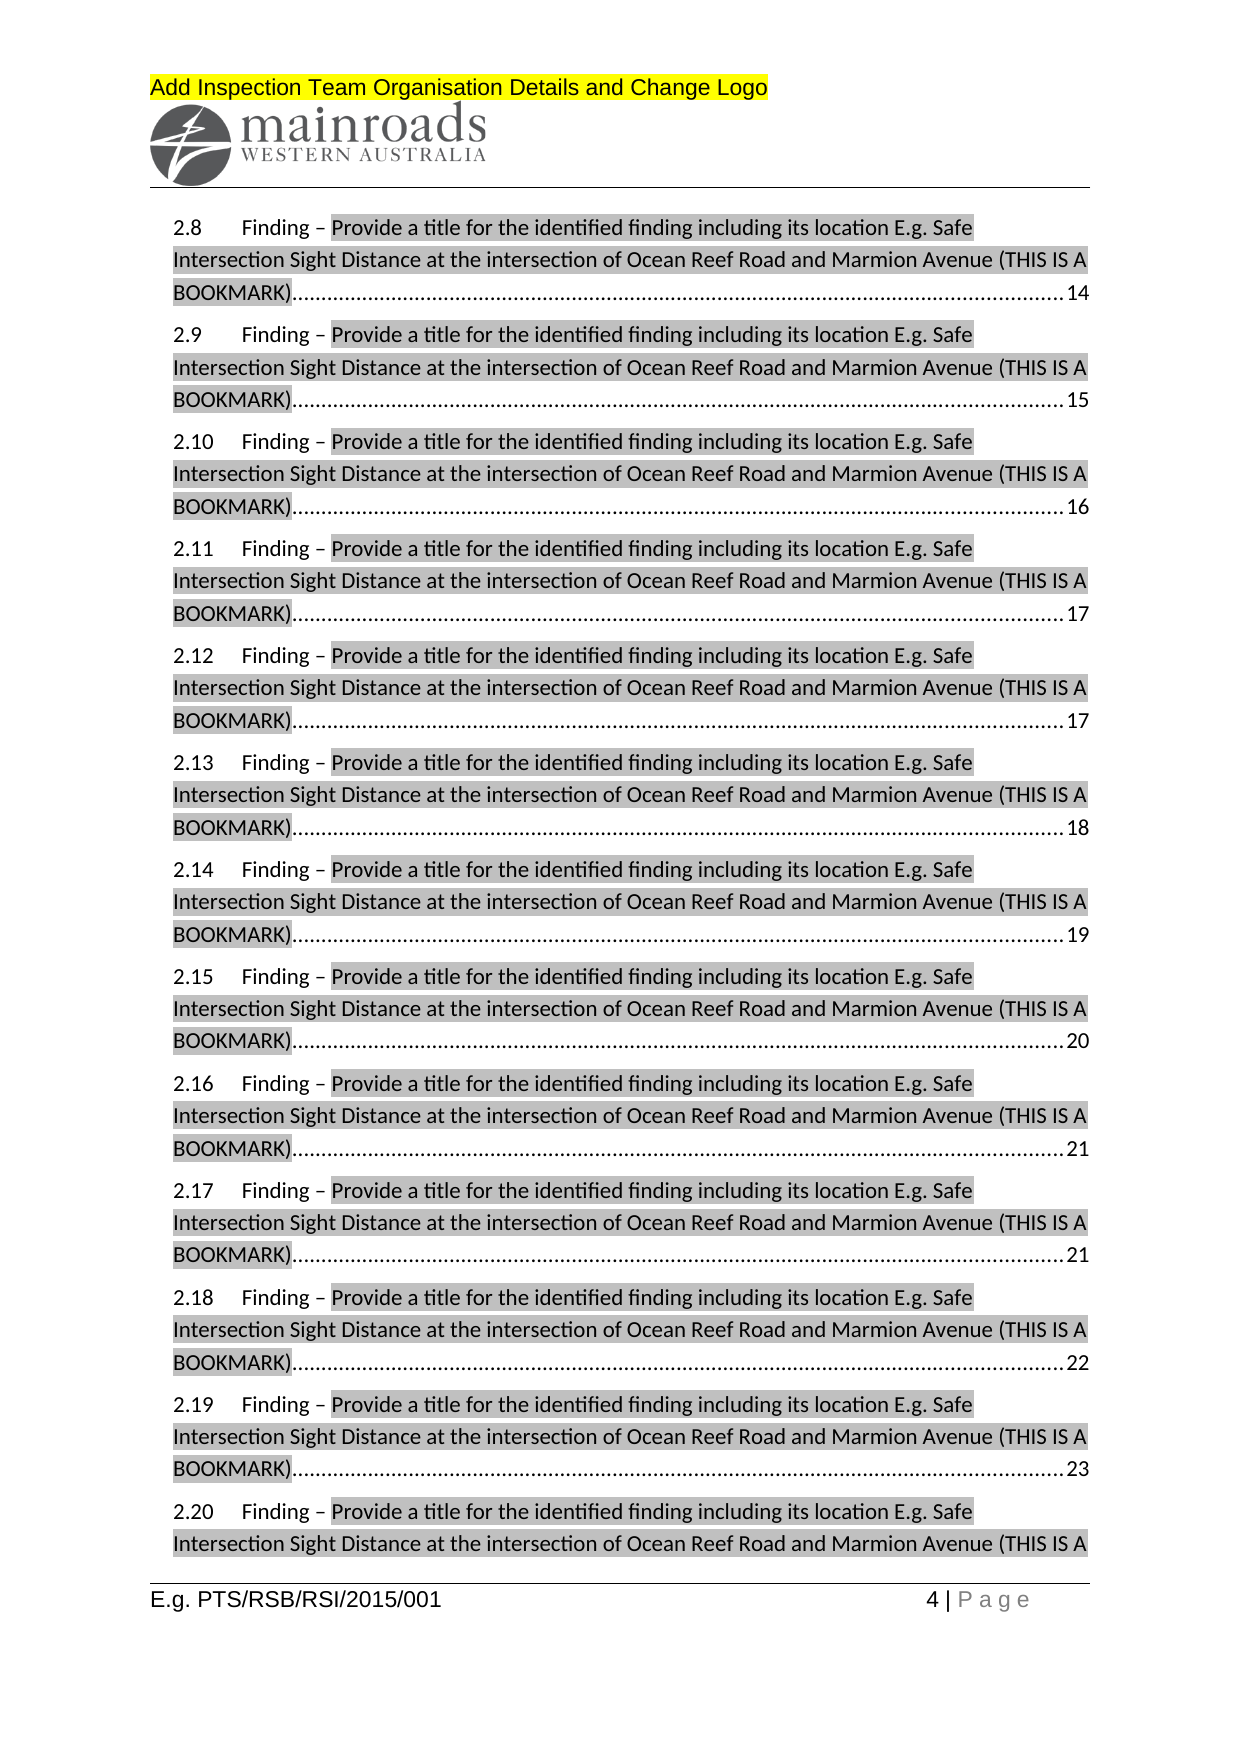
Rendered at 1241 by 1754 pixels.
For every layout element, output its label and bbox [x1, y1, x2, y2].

picture [150, 100, 486, 186]
